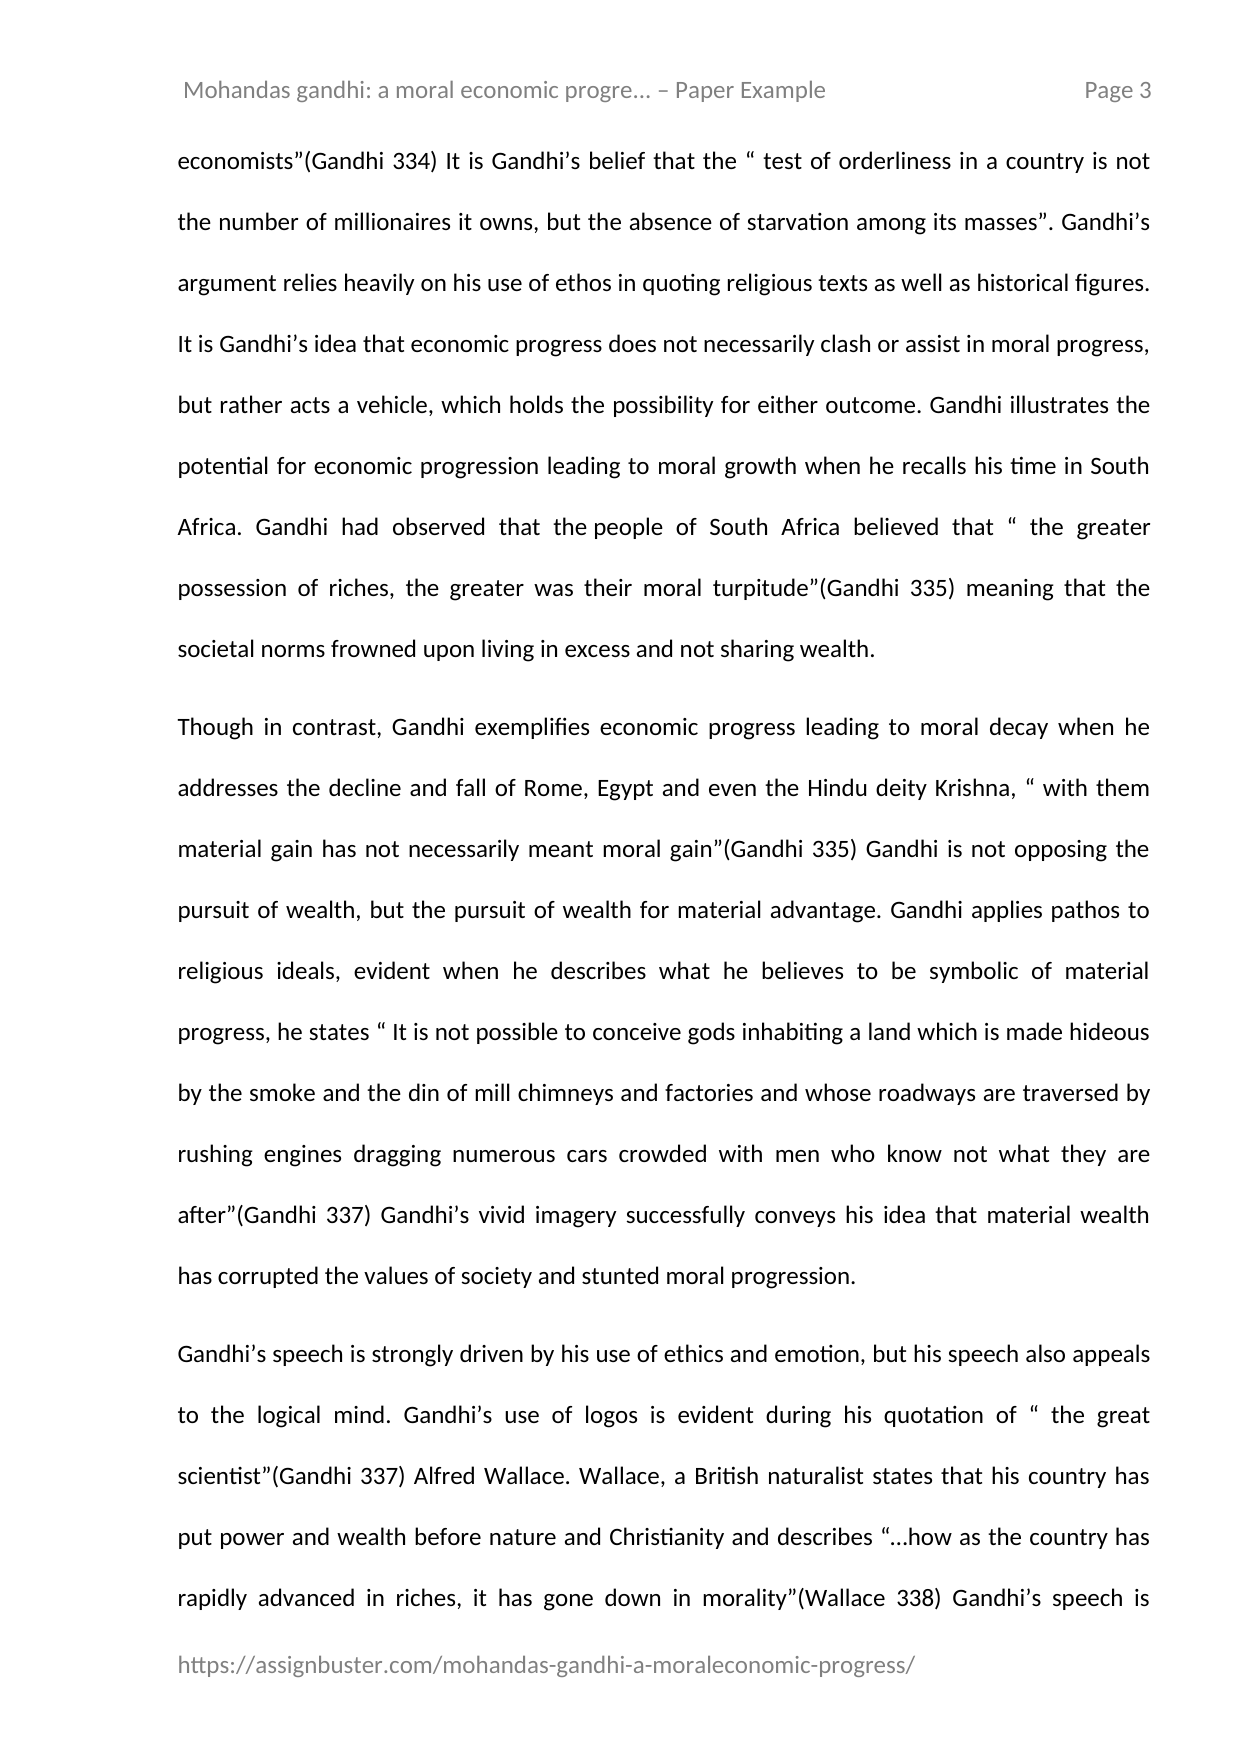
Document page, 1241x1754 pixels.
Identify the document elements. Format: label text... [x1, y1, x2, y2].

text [177, 1338, 1152, 1613]
text Though in contrast, Gandhi exemplifies economic progress leading to moral decay when he addresses the decline and fall of Rome, Egypt and even the Hindu deity Krishna, “ with them material gain has not necessarily meant moral gain”(Gandhi 335) Gandhi is not opposing the pursuit of wealth, but the pursuit of wealth for material advantage. Gandhi applies pathos to religious ideals, evident when he describes what he believes to be symbolic of material progress, he states “ It is not possible to conceive gods inhabiting a land which is made hideous by the smoke and the din of mill chimneys and factories and whose roadways are traversed by rushing engines dragging numerous cars crowded with men who know not what they are after”(Gandhi 337) Gandhi’s vivid imagery successfully conveys his idea that material wealth has corrupted the values of society and stunted moral progression. [177, 711, 1152, 1291]
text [177, 145, 1152, 664]
